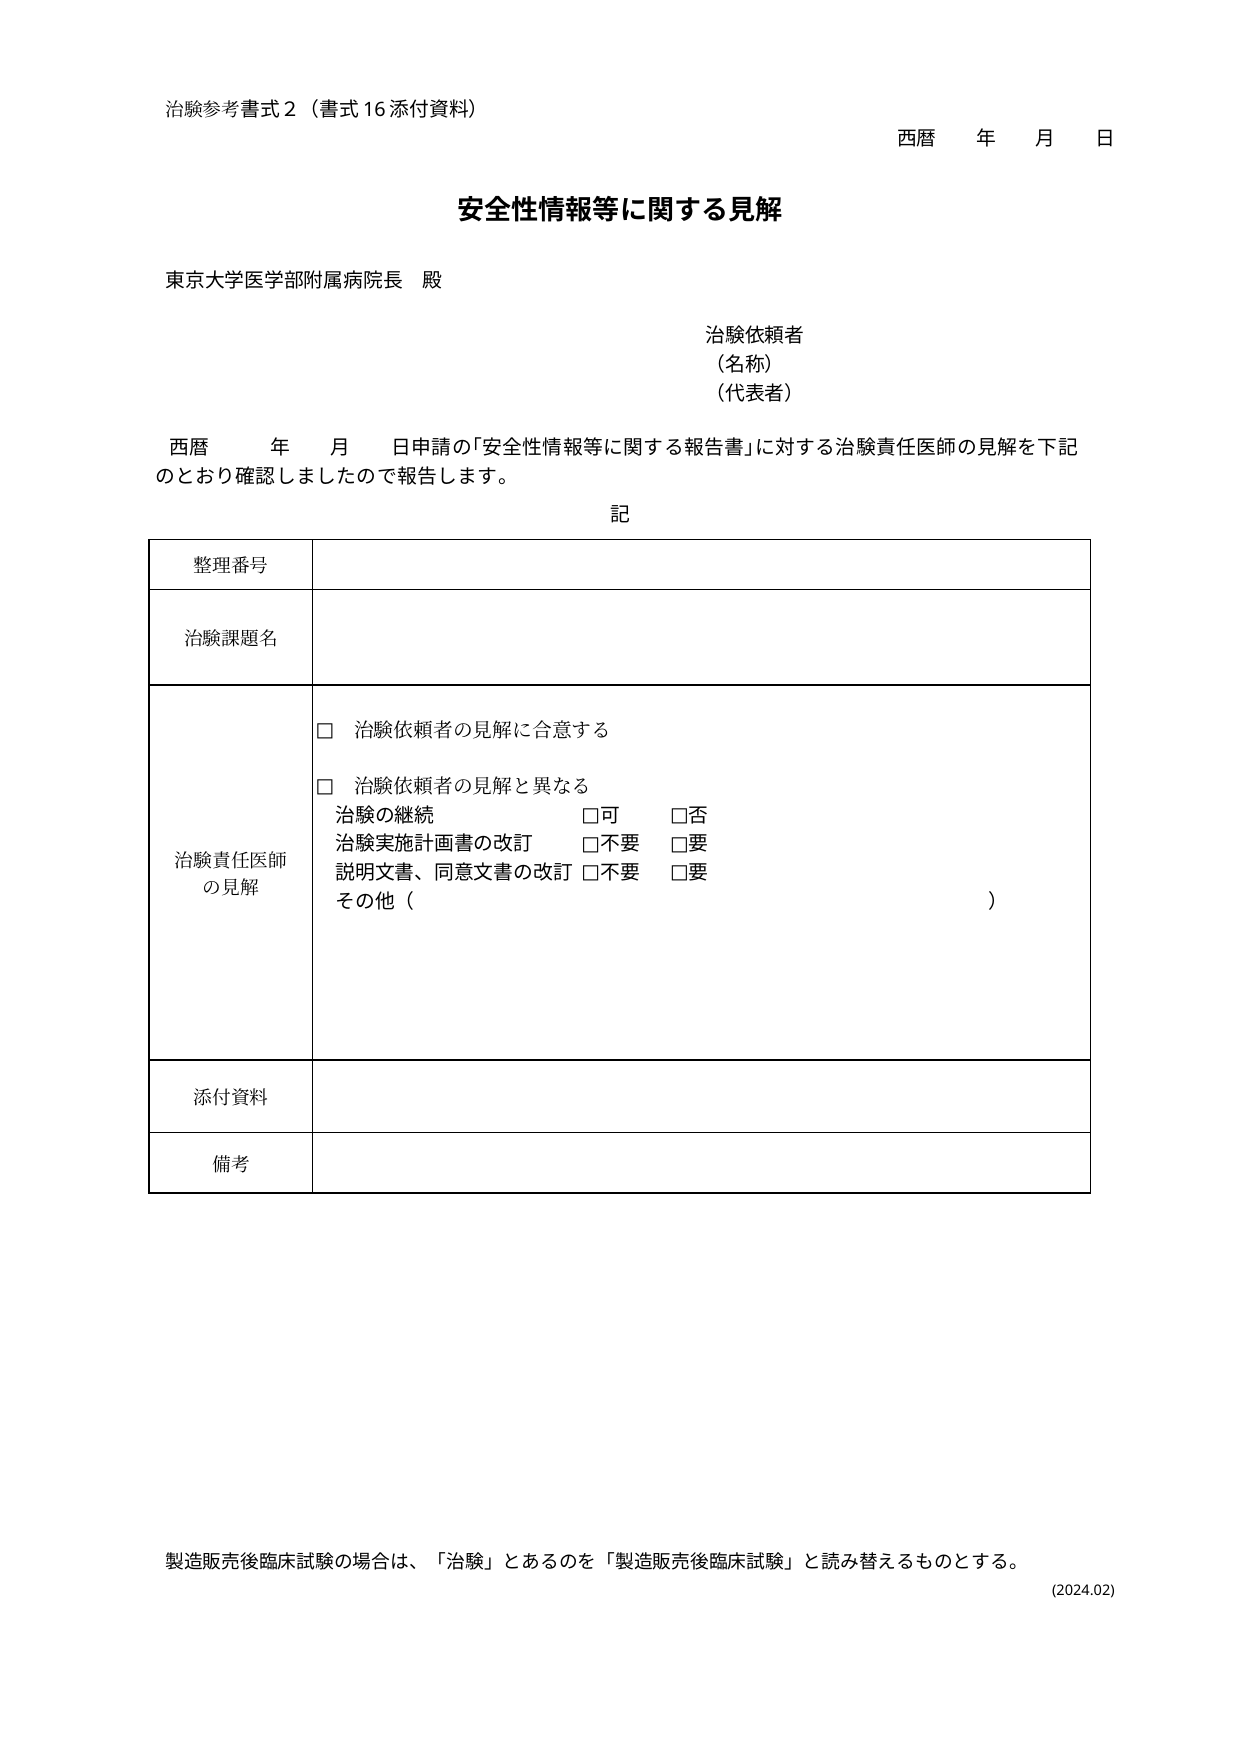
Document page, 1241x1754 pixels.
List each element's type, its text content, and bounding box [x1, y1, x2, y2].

text 西暦 年 月 日 [165, 123, 1114, 151]
table_cell 備考 [150, 1133, 312, 1192]
text 安全性情報等に関する見解 [125, 188, 1114, 227]
table_cell 添付資料 [150, 1061, 312, 1132]
text 西暦 年 月 日申請の｢安全性情報等に関する報告書｣に対する治験責任医師の見解を下記のとおり確認しましたので報告します。 [155, 431, 1085, 489]
text 東京大学医学部附属病院長 殿 [165, 264, 1114, 293]
text （名称） [705, 349, 1114, 377]
text 治験参考書式２（書式16添付資料） [165, 94, 1114, 123]
table_cell [313, 1133, 1090, 1192]
table_cell □ 治験依頼者の見解に合意する □ 治験依頼者の見解と異なる 治験の継続 □可 □否 治験実施計画書の改訂 □不要 □要 説明文書、同意文書の改訂 □不要 □要 その他（ ） [313, 686, 1090, 1059]
text （代表者） [657, 377, 1114, 406]
table_header 整理番号 [150, 540, 312, 589]
table_cell 治験責任医師 の見解 [150, 686, 312, 1059]
text 記 [125, 501, 1114, 526]
table_cell [313, 1061, 1090, 1132]
table_header [313, 540, 1090, 589]
table_cell 治験課題名 [150, 590, 312, 684]
text 治験依頼者 [705, 320, 1114, 349]
table_cell [313, 590, 1090, 684]
